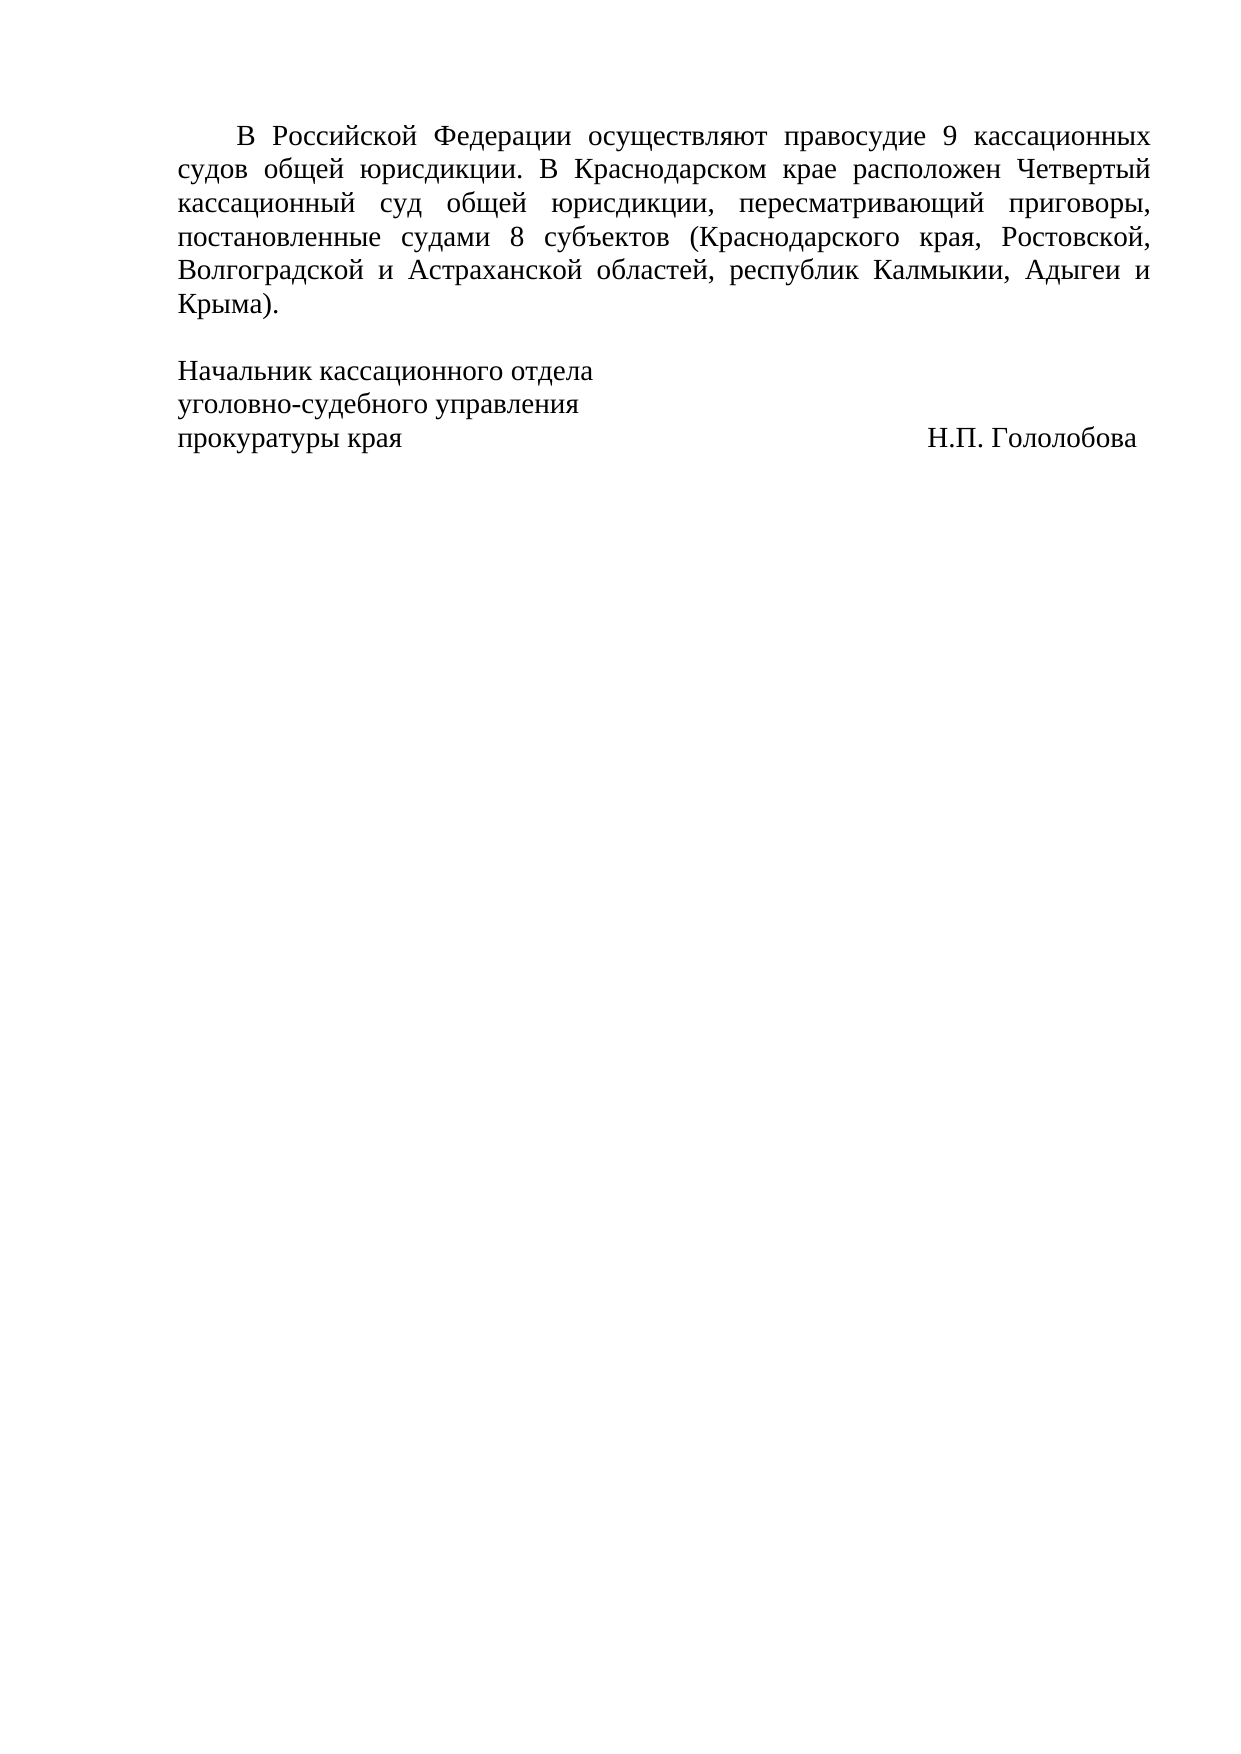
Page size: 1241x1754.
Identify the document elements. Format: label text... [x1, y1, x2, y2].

text Начальник кассационного отдела [177, 353, 1152, 386]
text В Российской Федерации осуществляют правосудие 9 кассационных судов общей юрисдикции. В Краснодарском крае расположен Четвертый кассационный суд общей юрисдикции, пересматривающий приговоры, постановленные судами 8 субъектов (Краснодарского края, Ростовской, Волгоградской и Астраханской областей, республик Калмыкии, Адыгеи и Крыма). [177, 118, 1152, 319]
text прокуратуры края Н.П. Гололобова [177, 420, 1152, 453]
text уголовно-судебного управления [177, 386, 1152, 420]
